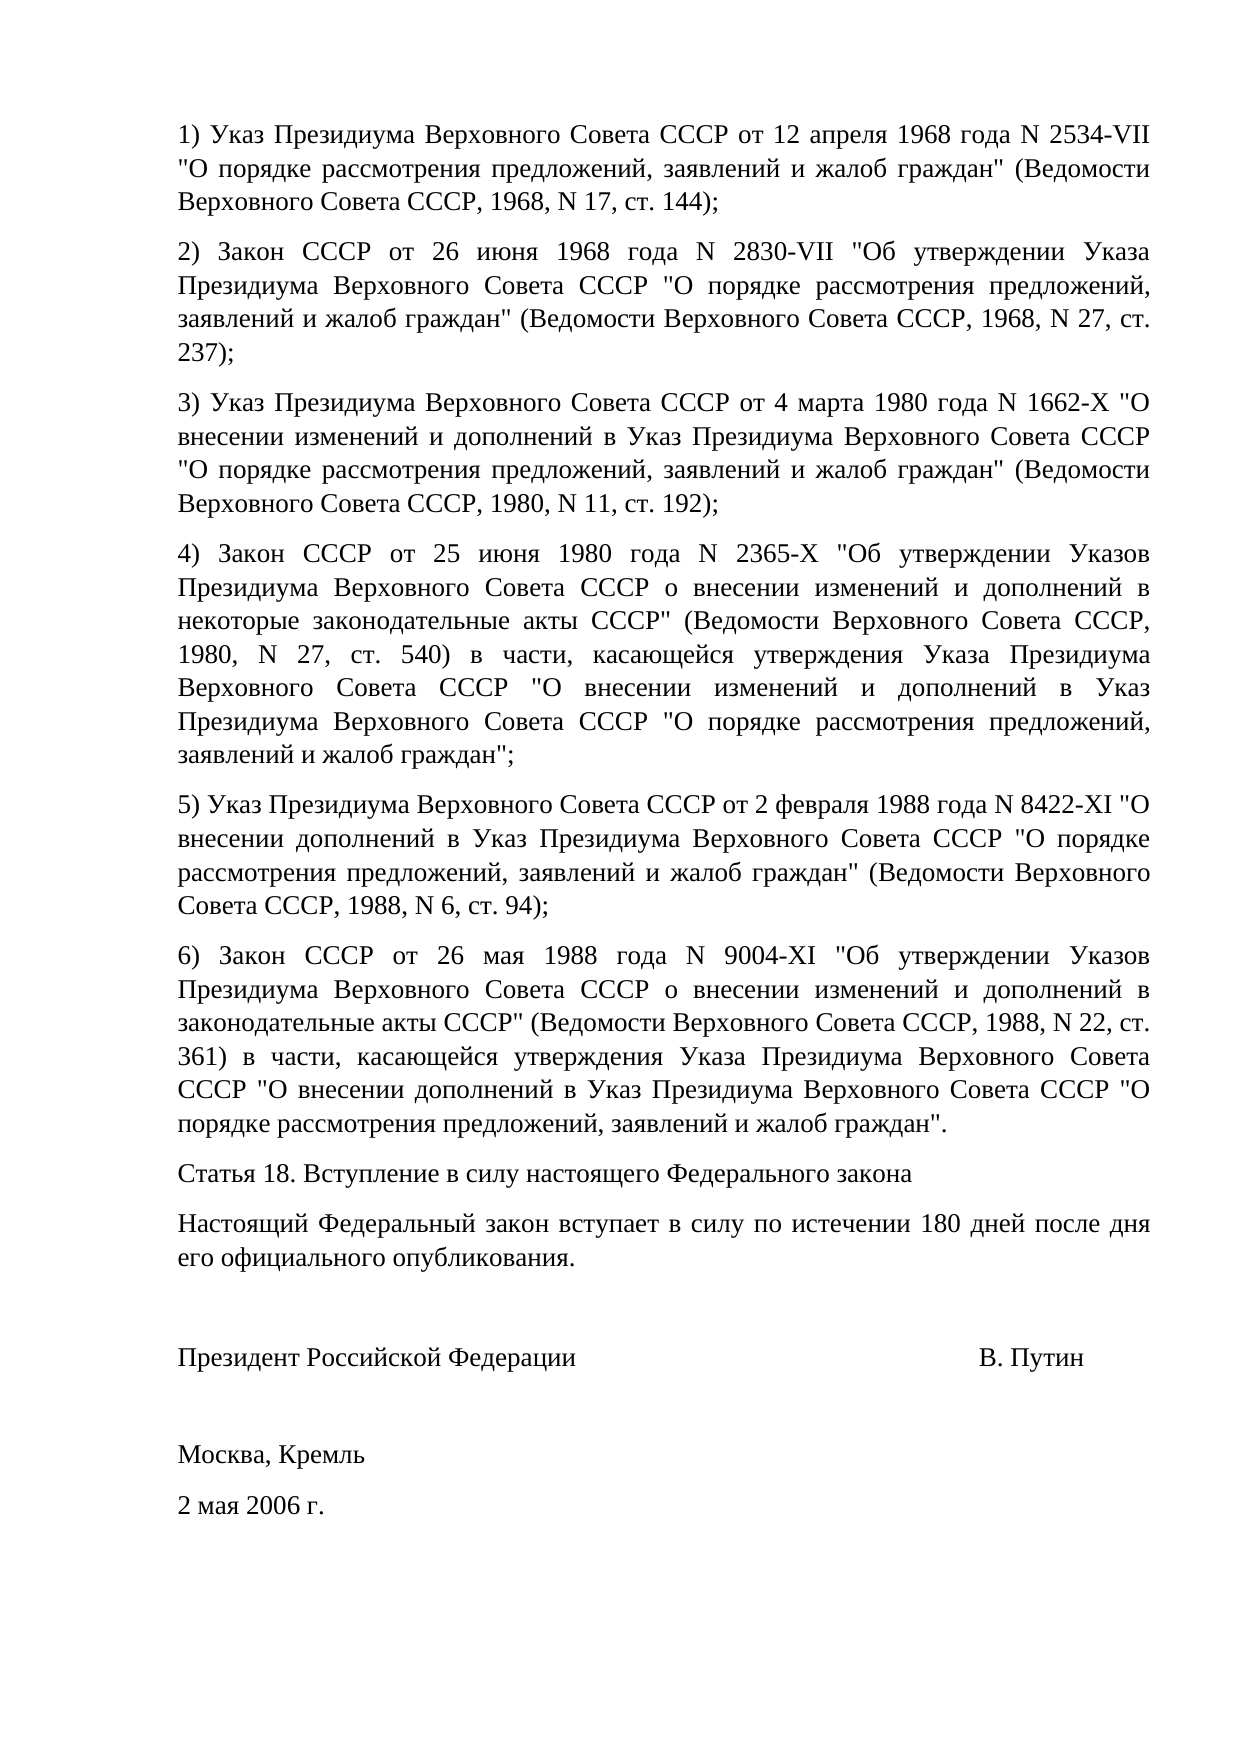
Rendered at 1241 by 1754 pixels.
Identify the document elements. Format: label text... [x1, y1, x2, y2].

text 4) Закон СССР от 25 июня 1980 года N 2365-X "Об утверждении Указов Президиума Верховного Совета СССР о внесении изменений и дополнений в некоторые законодательные акты СССР" (Ведомости Верховного Совета СССР, 1980, N 27, ст. 540) в части, касающейся утверждения Указа Президиума Верховного Совета СССР "О внесении изменений и дополнений в Указ Президиума Верховного Совета СССР "О порядке рассмотрения предложений, заявлений и жалоб граждан"; [177, 537, 1152, 769]
text Президент Российской Федерации В. Путин [177, 1341, 1152, 1373]
text Статья 18. Вступление в силу настоящего Федерального закона [177, 1157, 1152, 1188]
text 2) Закон СССР от 26 июня 1968 года N 2830-VII "Об утверждении Указа Президиума Верховного Совета СССР "О порядке рассмотрения предложений, заявлений и жалоб граждан" (Ведомости Верховного Совета СССР, 1968, N 27, ст. 237); [177, 235, 1152, 367]
text 3) Указ Президиума Верховного Совета СССР от 4 марта 1980 года N 1662-X "О внесении изменений и дополнений в Указ Президиума Верховного Совета СССР "О порядке рассмотрения предложений, заявлений и жалоб граждан" (Ведомости Верховного Совета СССР, 1980, N 11, ст. 192); [177, 386, 1152, 518]
text Настоящий Федеральный закон вступает в силу по истечении 180 дней после дня его официального опубликования. [177, 1207, 1152, 1272]
text Москва, Кремль [177, 1438, 1152, 1470]
text 6) Закон СССР от 26 мая 1988 года N 9004-XI "Об утверждении Указов Президиума Верховного Совета СССР о внесении изменений и дополнений в законодательные акты СССР" (Ведомости Верховного Совета СССР, 1988, N 22, ст. 361) в части, касающейся утверждения Указа Президиума Верховного Совета СССР "О внесении дополнений в Указ Президиума Верховного Совета СССР "О порядке рассмотрения предложений, заявлений и жалоб граждан". [177, 939, 1152, 1138]
text 5) Указ Президиума Верховного Совета СССР от 2 февраля 1988 года N 8422-XI "О внесении дополнений в Указ Президиума Верховного Совета СССР "О порядке рассмотрения предложений, заявлений и жалоб граждан" (Ведомости Верховного Совета СССР, 1988, N 6, ст. 94); [177, 788, 1152, 920]
text 2 мая 2006 г. [177, 1489, 1152, 1520]
text 1) Указ Президиума Верховного Совета СССР от 12 апреля 1968 года N 2534-VII "О порядке рассмотрения предложений, заявлений и жалоб граждан" (Ведомости Верховного Совета СССР, 1968, N 17, ст. 144); [177, 118, 1152, 216]
